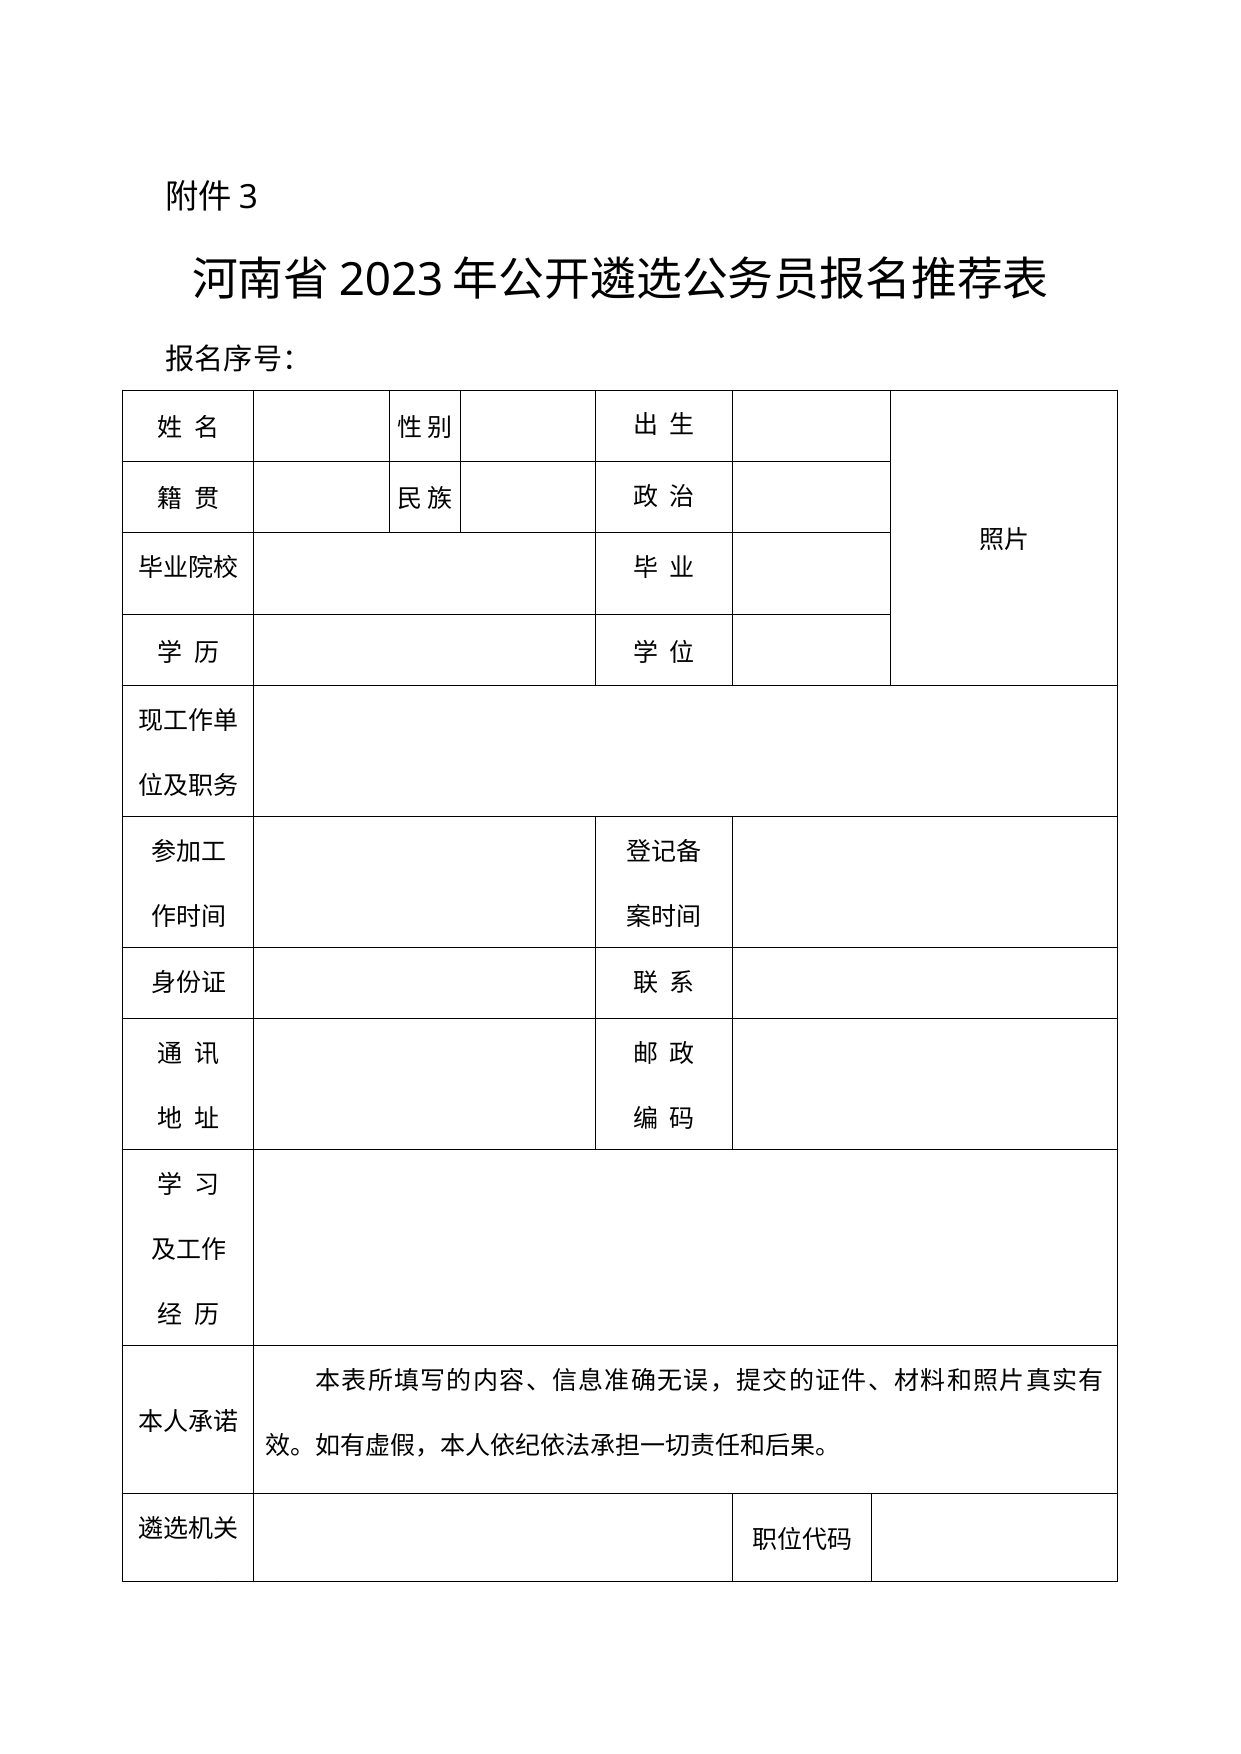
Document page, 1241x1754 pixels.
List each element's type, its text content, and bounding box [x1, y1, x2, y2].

table_cell 本表所填写的内容、信息准确无误，提交的证件、材料和照片真实有效。如有虚假，本人依纪依法承担一切责任和后果。 报考人员（签名）： 年 月 日 [254, 1346, 1117, 1493]
table_header 出 生 年 月 [596, 391, 732, 461]
text 河南省2023年公开遴选公务员报名推荐表 [165, 227, 1075, 324]
table_cell 毕 业 时 间 [596, 533, 732, 614]
table_cell [254, 1494, 732, 1581]
table_cell 邮 政 编 码 [596, 1019, 732, 1149]
table_cell 学 位 [596, 615, 732, 685]
table_cell 身份证 号 码 [123, 948, 253, 1018]
table_cell 毕业院校及专业 [123, 533, 253, 614]
table_header [461, 391, 595, 461]
table_cell [254, 462, 389, 532]
table_cell 本人承诺 [123, 1346, 253, 1493]
table_cell 通 讯 地 址 [123, 1019, 253, 1149]
table_cell 学 历 [123, 615, 253, 685]
table_cell [254, 817, 595, 947]
table_cell [872, 1494, 1117, 1581]
table_cell 职位代码 [733, 1494, 871, 1581]
table_cell [254, 533, 595, 614]
table_cell [733, 817, 1117, 947]
table_cell [254, 948, 595, 1018]
table_cell 政 治 面 貌 [596, 462, 732, 532]
table_cell [254, 1150, 1117, 1345]
table_cell [733, 615, 890, 685]
table_cell [254, 686, 1117, 816]
table_cell [733, 533, 890, 614]
table_cell [254, 615, 595, 685]
table_header 姓 名 [123, 391, 253, 461]
table_cell 现工作单位及职务 [123, 686, 253, 816]
table_header 性 别 [390, 391, 460, 461]
text 附件3 [165, 162, 1075, 227]
table_cell [733, 948, 1117, 1018]
table_cell [733, 462, 890, 532]
text 报名序号： [165, 324, 1075, 389]
table_cell 籍 贯 [123, 462, 253, 532]
table_cell 民 族 [390, 462, 460, 532]
table_header [254, 391, 389, 461]
table_cell 登记备 案时间 [596, 817, 732, 947]
table_cell 遴选机关及职位 [123, 1494, 253, 1581]
table_cell [254, 1019, 595, 1149]
table_cell [733, 1019, 1117, 1149]
table_cell 参加工 作时间 [123, 817, 253, 947]
table_cell 学 习 及工作 经 历 [123, 1150, 253, 1345]
table_header 照片 [891, 391, 1117, 685]
table_cell 联 系 电 话 [596, 948, 732, 1018]
table_header [733, 391, 890, 461]
table_cell [461, 462, 595, 532]
